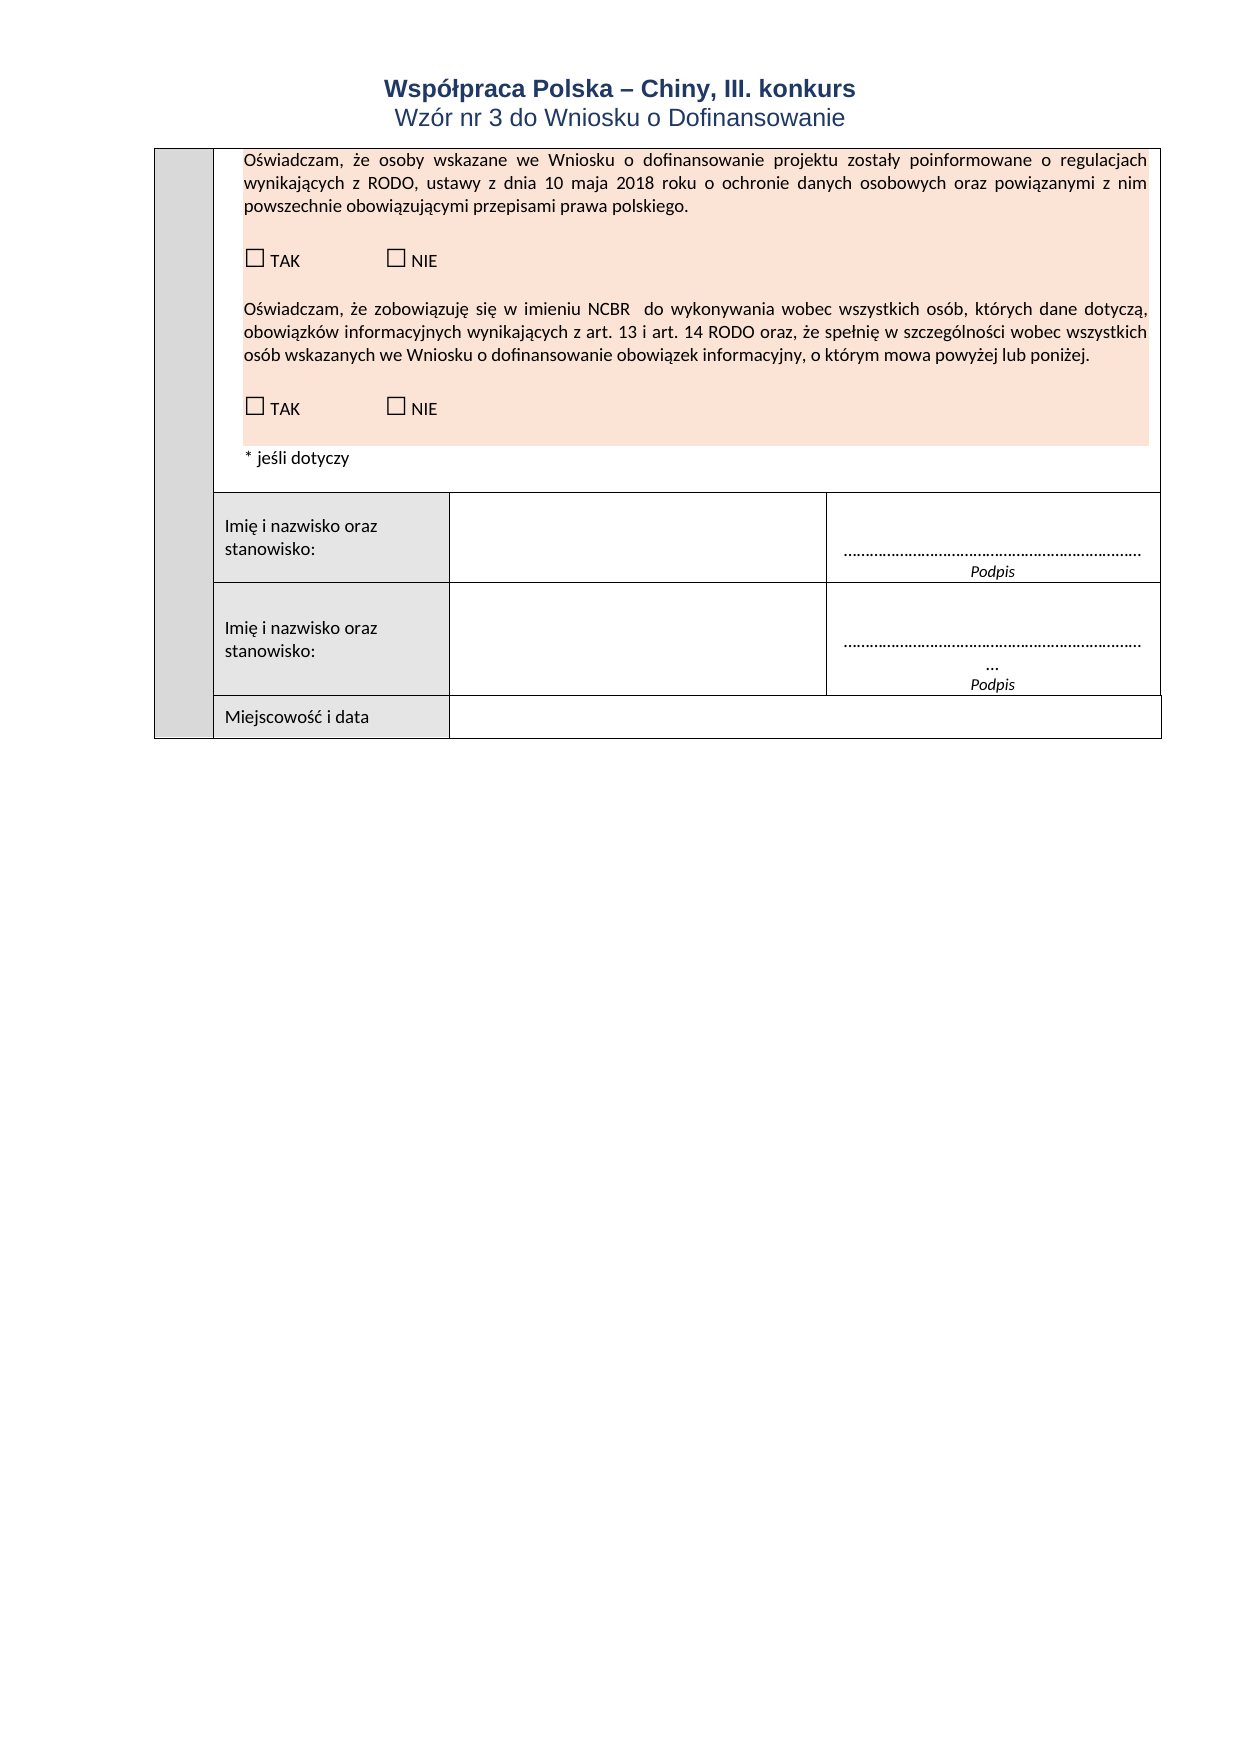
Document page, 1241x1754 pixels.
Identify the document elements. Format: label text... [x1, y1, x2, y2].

table_cell [450, 583, 826, 695]
table_cell ……………………………………………………………… Podpis [827, 583, 1160, 695]
table_cell [450, 493, 826, 582]
table_cell Imię i nazwisko oraz stanowisko: [214, 583, 449, 695]
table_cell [214, 149, 1160, 492]
table_cell Imię i nazwisko oraz stanowisko: [214, 493, 449, 582]
table_cell …………………………………………………………… Podpis [827, 493, 1160, 582]
table_cell [450, 696, 1161, 737]
table_cell Miejscowość i data [214, 696, 449, 737]
